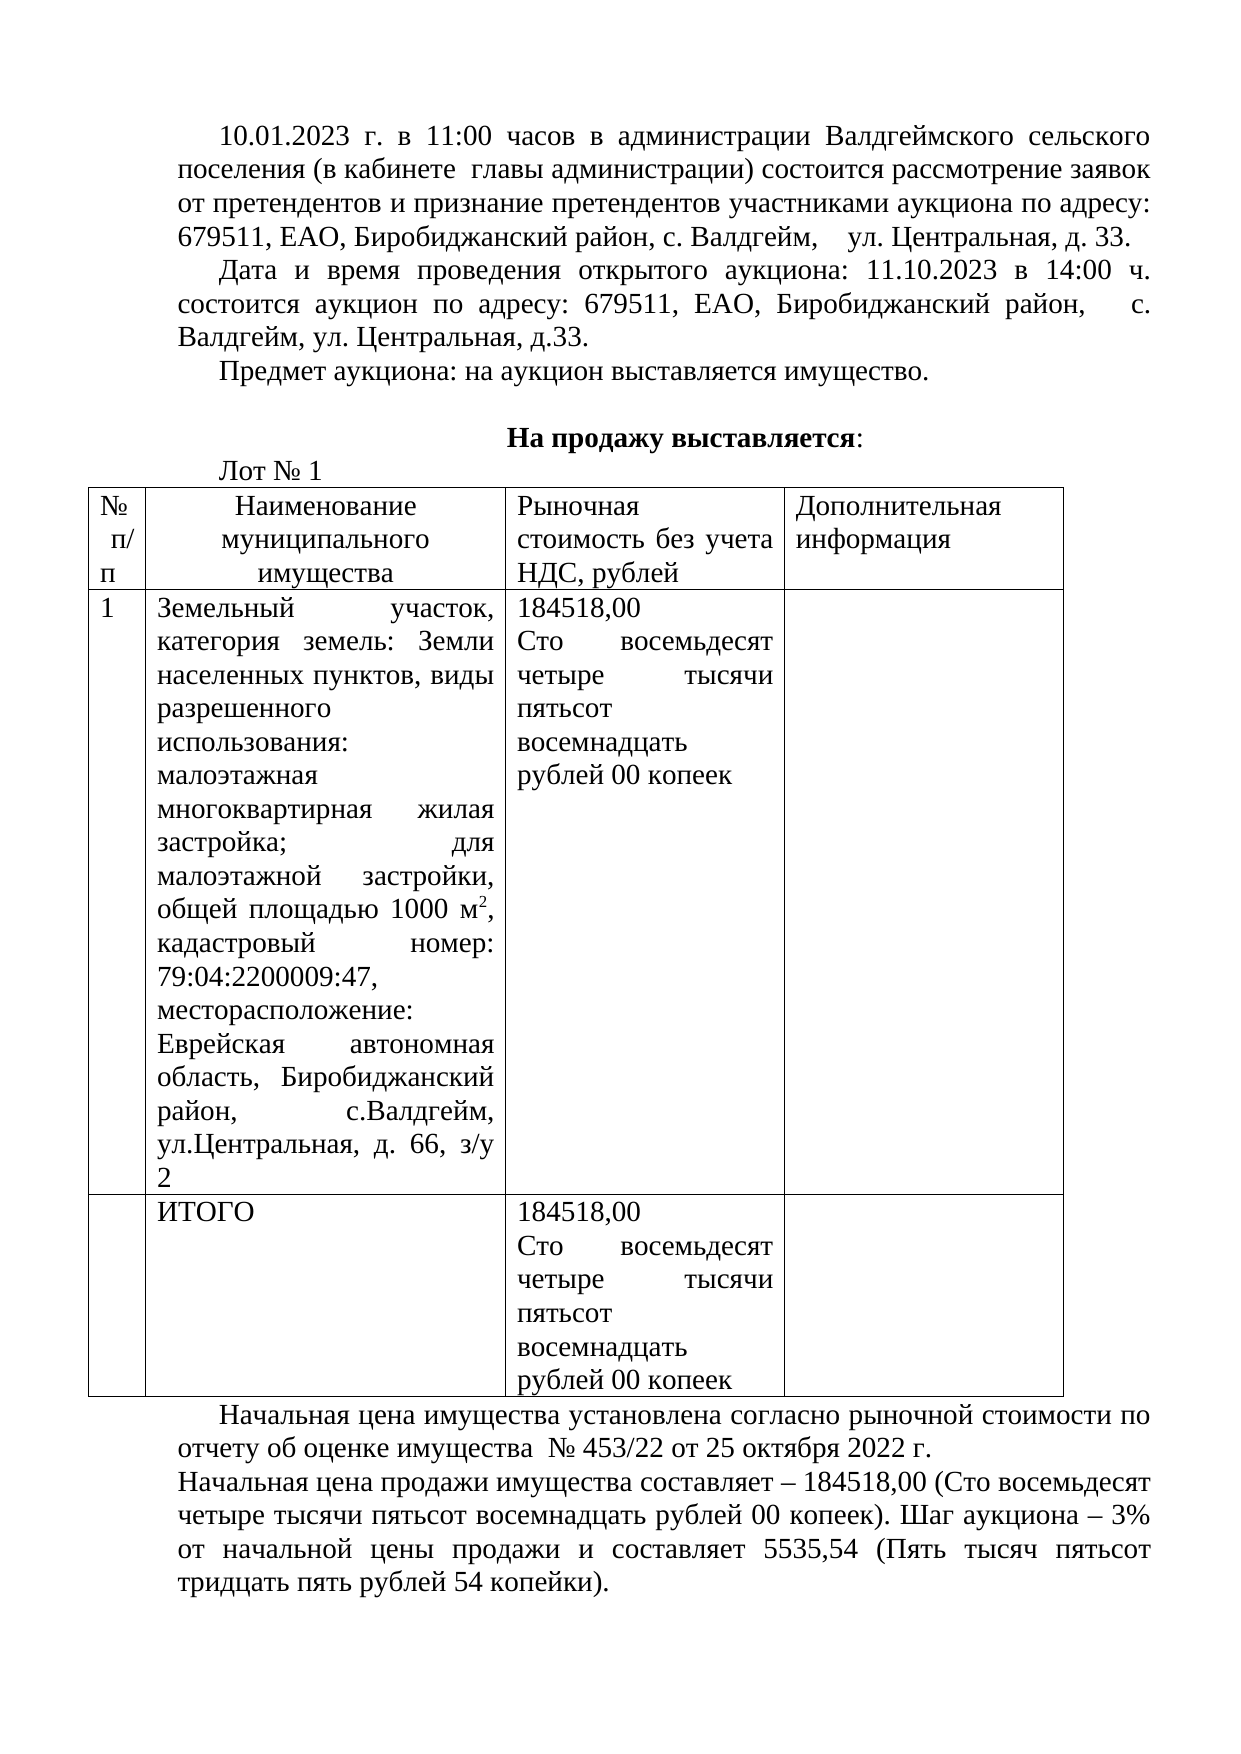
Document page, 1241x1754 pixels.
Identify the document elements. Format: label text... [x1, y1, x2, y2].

text Предмет аукциона: на аукцион выставляется имущество. [177, 353, 1152, 386]
table_header Дополнительная информация [785, 488, 1063, 589]
table_cell [785, 590, 1063, 1193]
table_header № п/п [89, 488, 145, 589]
table_cell 184518,00 Сто восемьдесят четыре тысячи пятьсот восемнадцать рублей 00 копеек [506, 1195, 784, 1396]
text Начальная цена продажи имущества составляет – 184518,00 (Сто восемьдесят четыре тысячи пятьсот восемнадцать рублей 00 копеек). Шаг аукциона – 3% от начальной цены продажи и составляет 5535,54 (Пять тысяч пятьсот тридцать пять рублей 54 копейки). [177, 1464, 1152, 1598]
table_header Рыночная стоимость без учета НДС, рублей [506, 488, 784, 589]
table_header Наименование муниципального имущества [146, 488, 505, 589]
text Дата и время проведения открытого аукциона: 11.10.2023 в 14:00 ч. состоится аукцион по адресу: 679511, ЕАО, Биробиджанский район, с. Валдгейм, ул. Центральная, д.33. [177, 252, 1152, 353]
table_cell 1 [89, 590, 145, 1193]
text Лот № 1 [177, 453, 1152, 487]
text 10.01.2023 г. в 11:00 часов в администрации Валдгеймского сельского поселения (в кабинете главы администрации) состоится рассмотрение заявок от претендентов и признание претендентов участниками аукциона по адресу: 679511, ЕАО, Биробиджанский район, с. Валдгейм, ул. Центральная, д. 33. [177, 118, 1152, 252]
table_cell [785, 1195, 1063, 1396]
table_cell Земельный участок, категория земель: Земли населенных пунктов, виды разрешенного использования: малоэтажная многоквартирная жилая застройка; для малоэтажной застройки, общей площадью 1000 м2, кадастровый номер: 79:04:2200009:47, месторасположение: Еврейская автономная область, Биробиджанский район, с.Валдгейм, ул.Центральная, д. 66, з/у 2 [146, 590, 505, 1193]
table_cell ИТОГО [146, 1195, 505, 1396]
text Начальная цена имущества установлена согласно рыночной стоимости по отчету об оценке имущества № 453/22 от 25 октября 2022 г. [177, 1397, 1152, 1464]
table_cell 184518,00 Сто восемьдесят четыре тысячи пятьсот восемнадцать рублей 00 копеек [506, 590, 784, 1193]
table_cell [89, 1195, 145, 1396]
text На продажу выставляется: [177, 420, 1152, 453]
